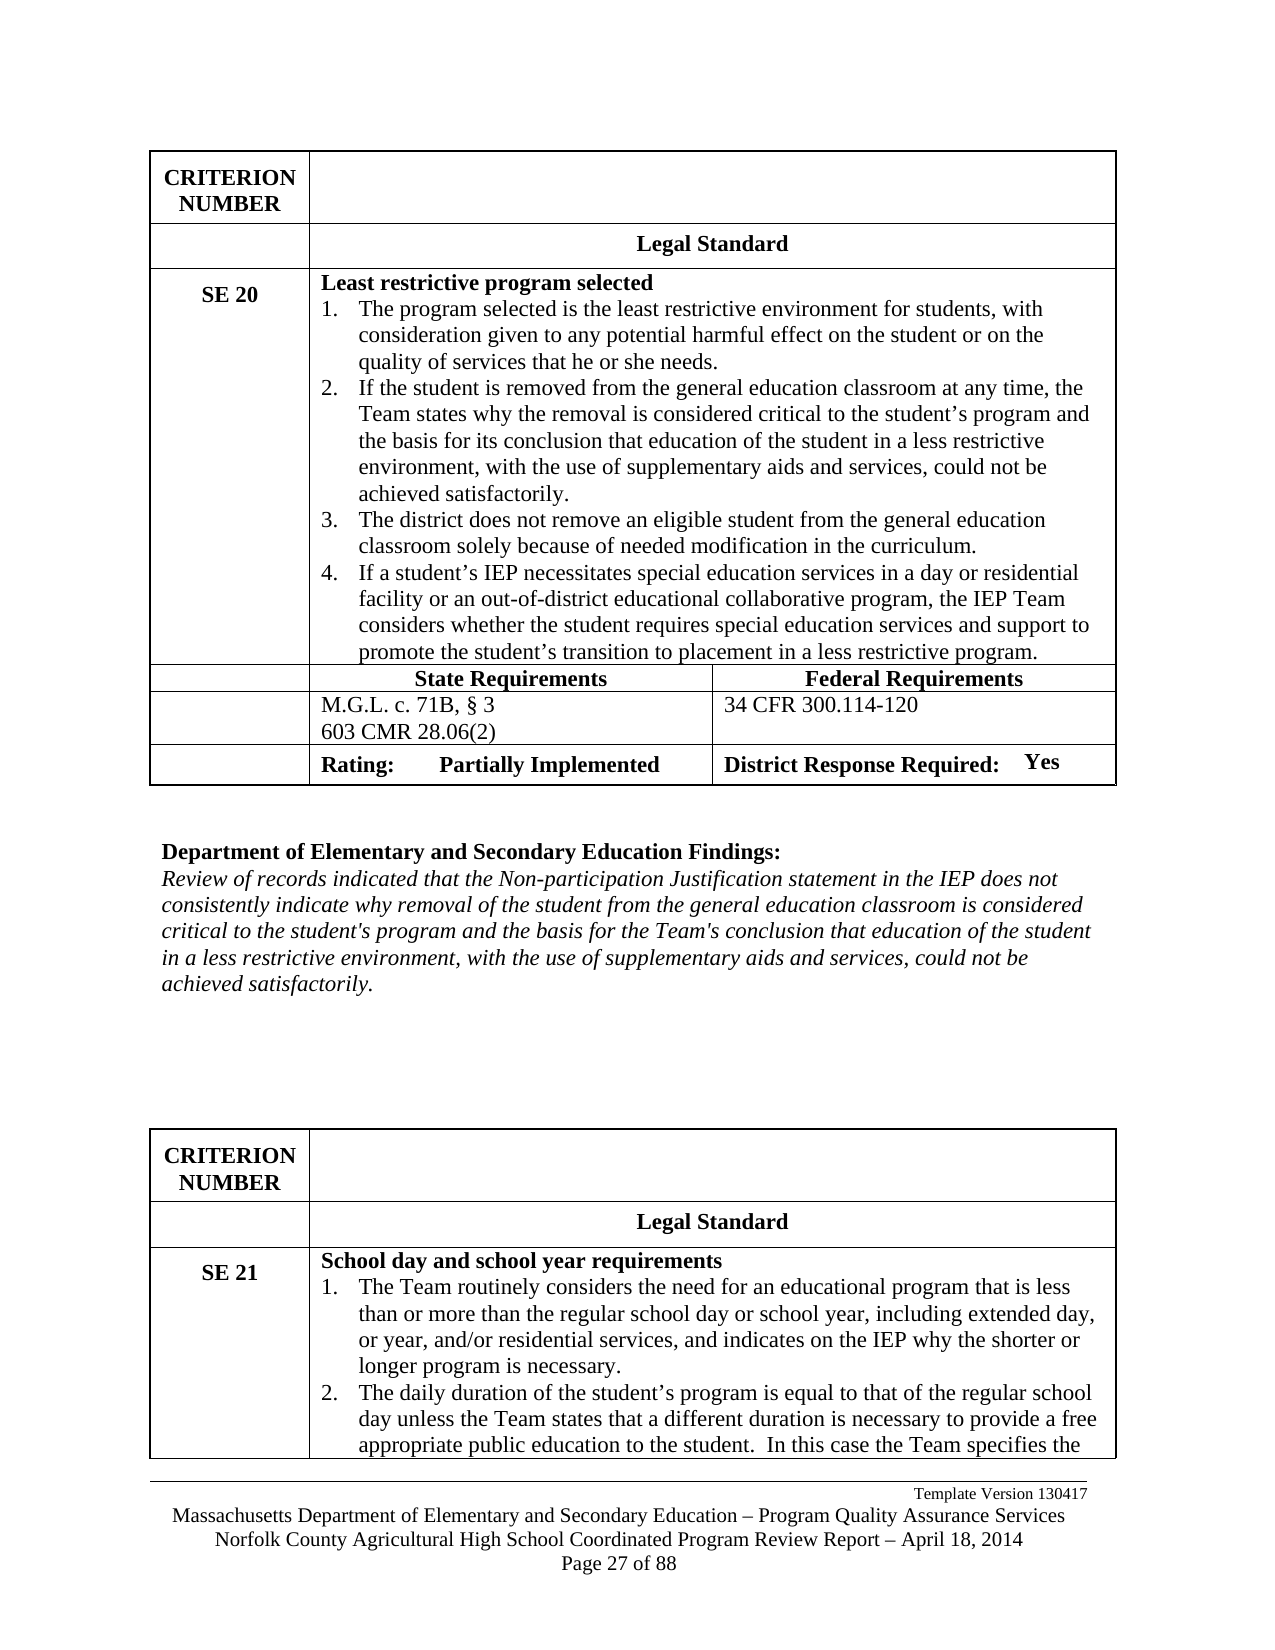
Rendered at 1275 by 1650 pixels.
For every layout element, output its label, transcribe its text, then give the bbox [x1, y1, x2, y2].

table_cell SE 20 [151, 269, 309, 664]
table_cell [151, 745, 309, 784]
table_cell Federal Requirements [713, 665, 1115, 691]
table_header [310, 1130, 1115, 1201]
table_cell [151, 224, 309, 268]
table_cell State Requirements [310, 665, 712, 691]
table_cell Legal Standard [310, 224, 1115, 268]
table_header [310, 152, 1115, 223]
table_cell M.G.L. c. 71B, § 3 603 CMR 28.06(2) [310, 692, 712, 744]
table_cell [151, 665, 309, 691]
table_cell [151, 1202, 309, 1246]
table_cell Rating: [310, 745, 422, 784]
table_cell SE 21 [151, 1248, 309, 1458]
table_cell Least restrictive program selected The program selected is the least restrictive environment for students, with consideration given to any potential harmful effect on the student or on the quality of services that he or she needs. If the student is removed from the general education classroom at any time, the Team states why the removal is considered critical to the student’s program and the basis for its conclusion that education of the student in a less restrictive environment, with the use of supplementary aids and services, could not be achieved satisfactorily. The district does not remove an eligible student from the general education classroom solely because of needed modification in the curriculum. If a student’s IEP necessitates special education services in a day or residential facility or an out-of-district educational collaborative program, the IEP Team considers whether the student requires special education services and support to promote the student’s transition to placement in a less restrictive program. [310, 269, 1115, 664]
table_header Department of Elementary and Secondary Education Findings: [150, 838, 1116, 864]
table_cell Legal Standard [310, 1202, 1115, 1246]
table_cell District Response Required: [713, 745, 1012, 784]
table_cell Partially Implemented [422, 745, 712, 784]
table_cell Review of records indicated that the Non-participation Justification statement in the IEP does not consistently indicate why removal of the student from the general education classroom is considered critical to the student's program and the basis for the Team's conclusion that education of the student in a less restrictive environment, with the use of supplementary aids and services, could not be achieved satisfactorily. [150, 865, 1116, 1023]
table_cell Yes [1013, 745, 1115, 784]
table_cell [310, 1248, 1115, 1458]
table_header CRITERION NUMBER [151, 1130, 309, 1201]
table_cell [151, 692, 309, 744]
table_cell 34 CFR 300.114-120 [713, 692, 1115, 744]
table_header CRITERION NUMBER [151, 152, 309, 223]
